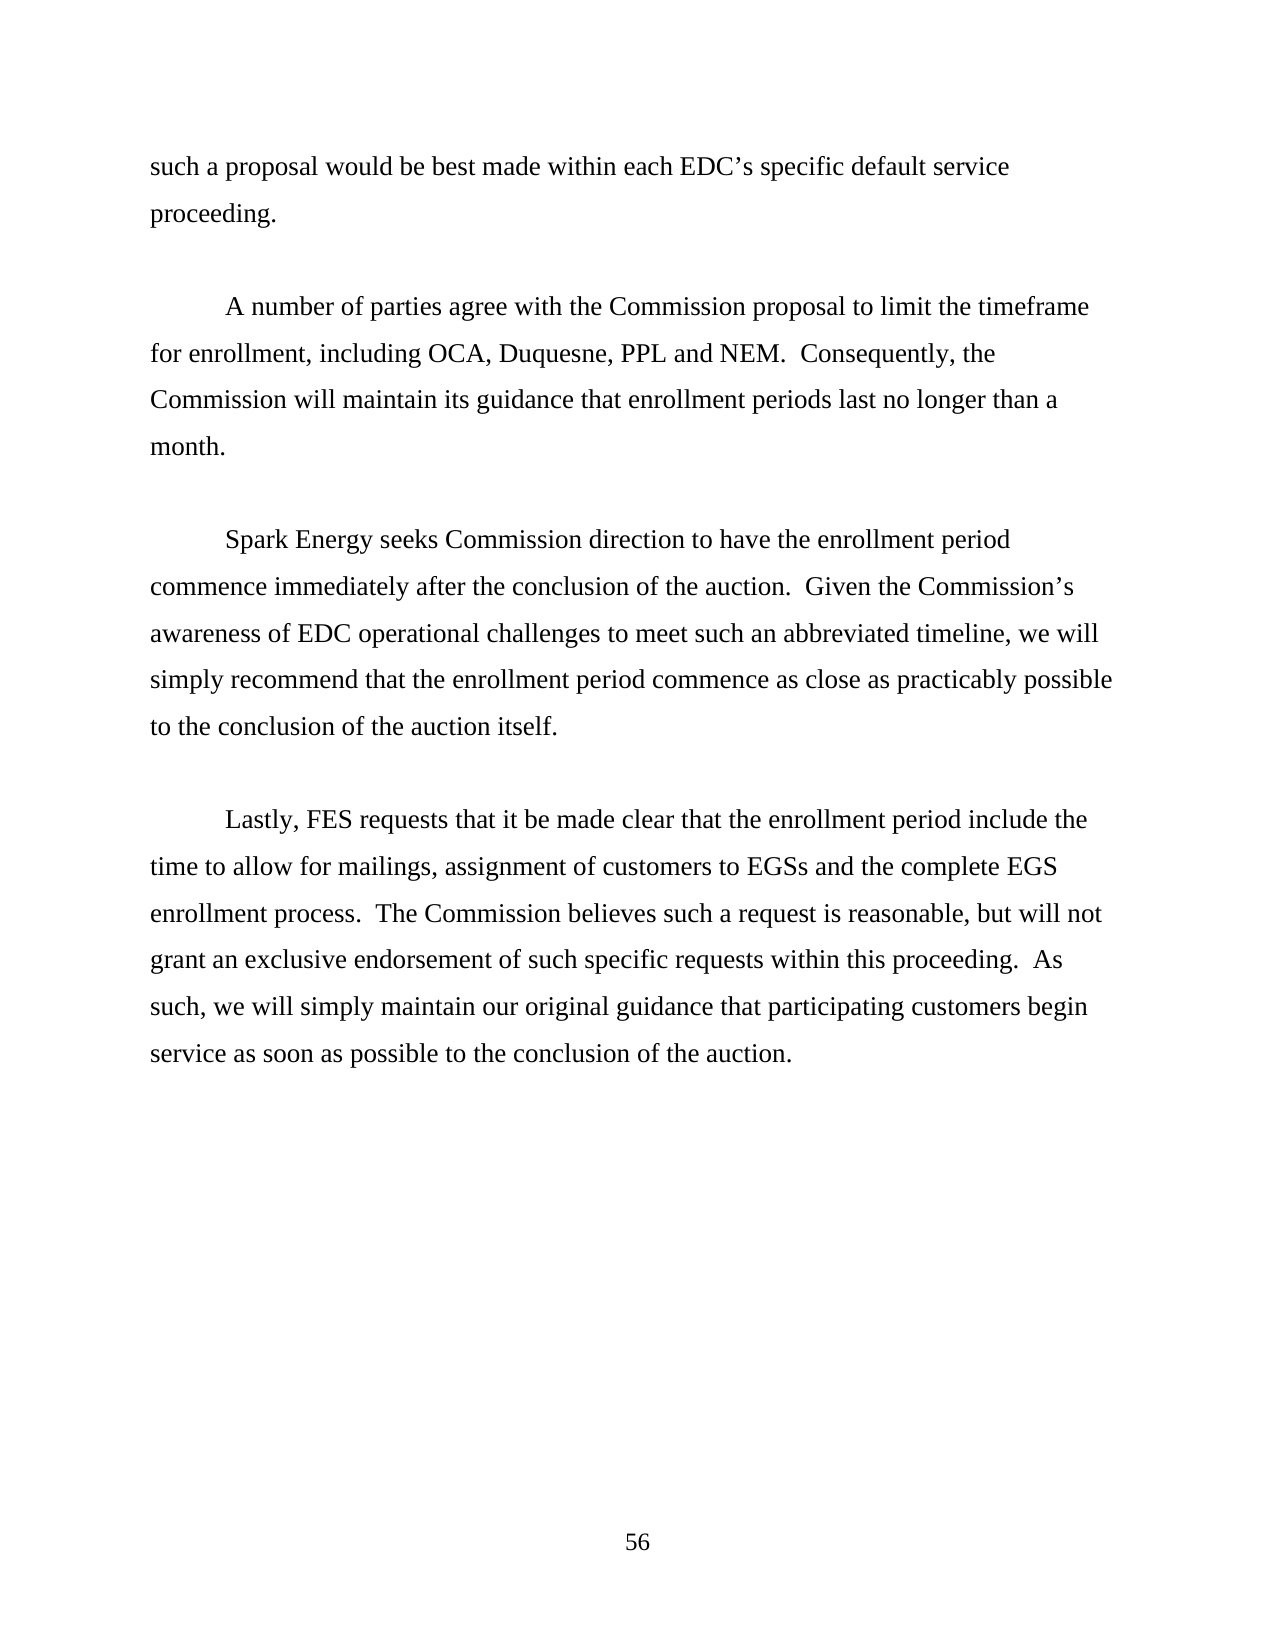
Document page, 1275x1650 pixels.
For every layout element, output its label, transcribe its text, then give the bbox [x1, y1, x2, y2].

text Spark Energy seeks Commission direction to have the enrollment period commence immediately after the conclusion of the auction. Given the Commission’s awareness of EDC operational challenges to meet such an abbreviated timeline, we will simply recommend that the enrollment period commence as close as practicably possible to the conclusion of the auction itself. [150, 523, 1125, 741]
text Lastly, FES requests that it be made clear that the enrollment period include the time to allow for mailings, assignment of customers to EGSs and the complete EGS enrollment process. The Commission believes such a request is reasonable, but will not grant an exclusive endorsement of such specific requests within this proceeding. As such, we will simply maintain our original guidance that participating customers begin service as soon as possible to the conclusion of the auction. [150, 803, 1125, 1068]
text A number of parties agree with the Commission proposal to limit the timeframe for enrollment, including OCA, Duquesne, PPL and NEM. Consequently, the Commission will maintain its guidance that enrollment periods last no longer than a month. [150, 290, 1125, 461]
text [150, 150, 1125, 228]
